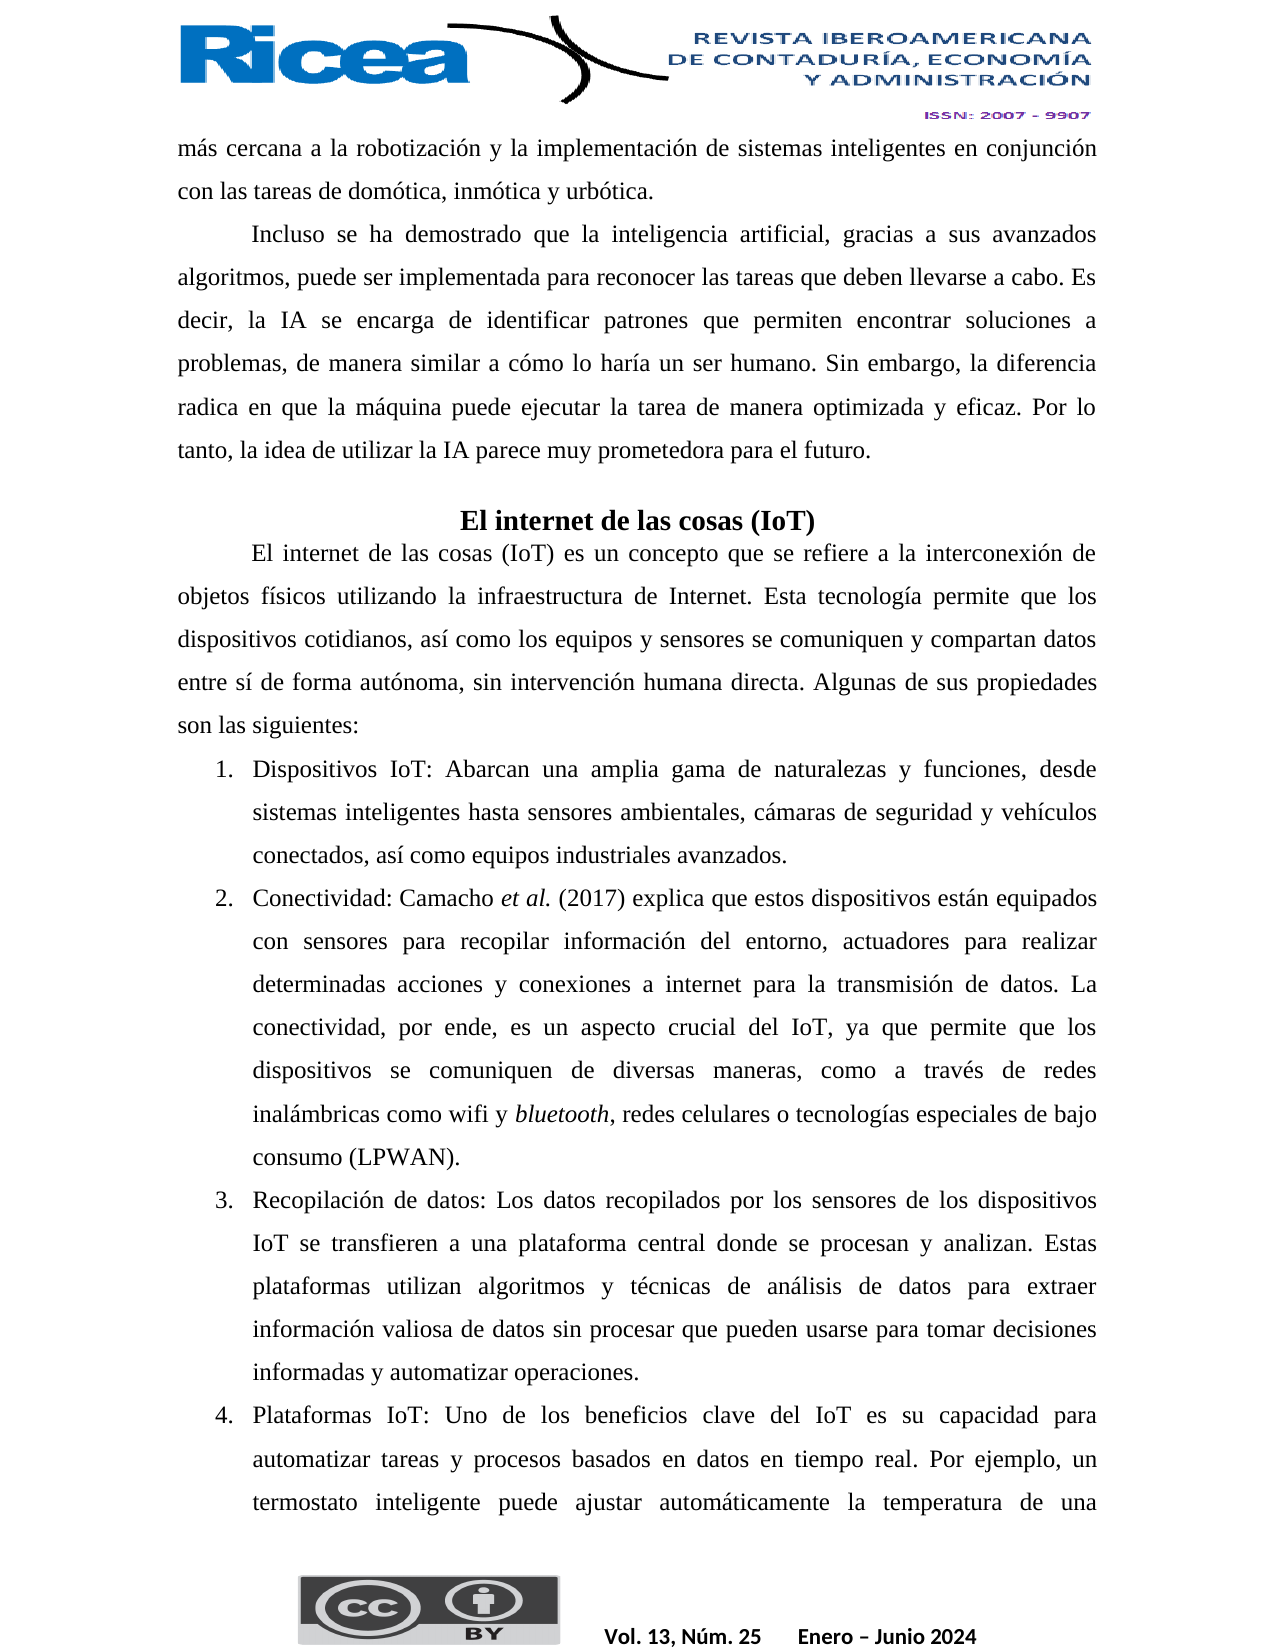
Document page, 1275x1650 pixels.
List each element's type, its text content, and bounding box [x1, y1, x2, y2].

list Recopilación de datos: Los datos recopilados por los sensores de los dispositivos IoT se transfieren a una plataforma central donde se procesan y analizan. Estas plataformas utilizan algoritmos y técnicas de análisis de datos para extraer información valiosa de datos sin procesar que pueden usarse para tomar decisiones informadas y automatizar operaciones. [215, 1185, 1098, 1386]
picture [297, 1575, 561, 1645]
text Incluso se ha demostrado que la inteligencia artificial, gracias a sus avanzados algoritmos, puede ser implementada para reconocer las tareas que deben llevarse a cabo. Es decir, la IA se encarga de identificar patrones que permiten encontrar soluciones a problemas, de manera similar a cómo lo haría un ser humano. Sin embargo, la diferencia radica en que la máquina puede ejecutar la tarea de manera optimizada y eficaz. Por lo tanto, la idea de utilizar la IA parece muy prometedora para el futuro. [177, 219, 1098, 463]
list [215, 1401, 1098, 1516]
subtitle El internet de las cosas (IoT) [177, 503, 1098, 536]
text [177, 133, 1098, 205]
list Dispositivos IoT: Abarcan una amplia gama de naturalezas y funciones, desde sistemas inteligentes hasta sensores ambientales, cámaras de seguridad y vehículos conectados, así como equipos industriales avanzados. [215, 754, 1098, 869]
text El internet de las cosas (IoT) es un concepto que se refiere a la interconexión de objetos físicos utilizando la infraestructura de Internet. Esta tecnología permite que los dispositivos cotidianos, así como los equipos y sensores se comuniquen y compartan datos entre sí de forma autónoma, sin intervención humana directa. Algunas de sus propiedades son las siguientes: [177, 538, 1098, 739]
list Conectividad: Camacho et al. (2017) explica que estos dispositivos están equipados con sensores para recopilar información del entorno, actuadores para realizar determinadas acciones y conexiones a internet para la transmisión de datos. La conectividad, por ende, es un aspecto crucial del IoT, ya que permite que los dispositivos se comuniquen de diversas maneras, como a través de redes inalámbricas como wifi y bluetooth, redes celulares o tecnologías especiales de bajo consumo (LPWAN). [215, 883, 1098, 1171]
